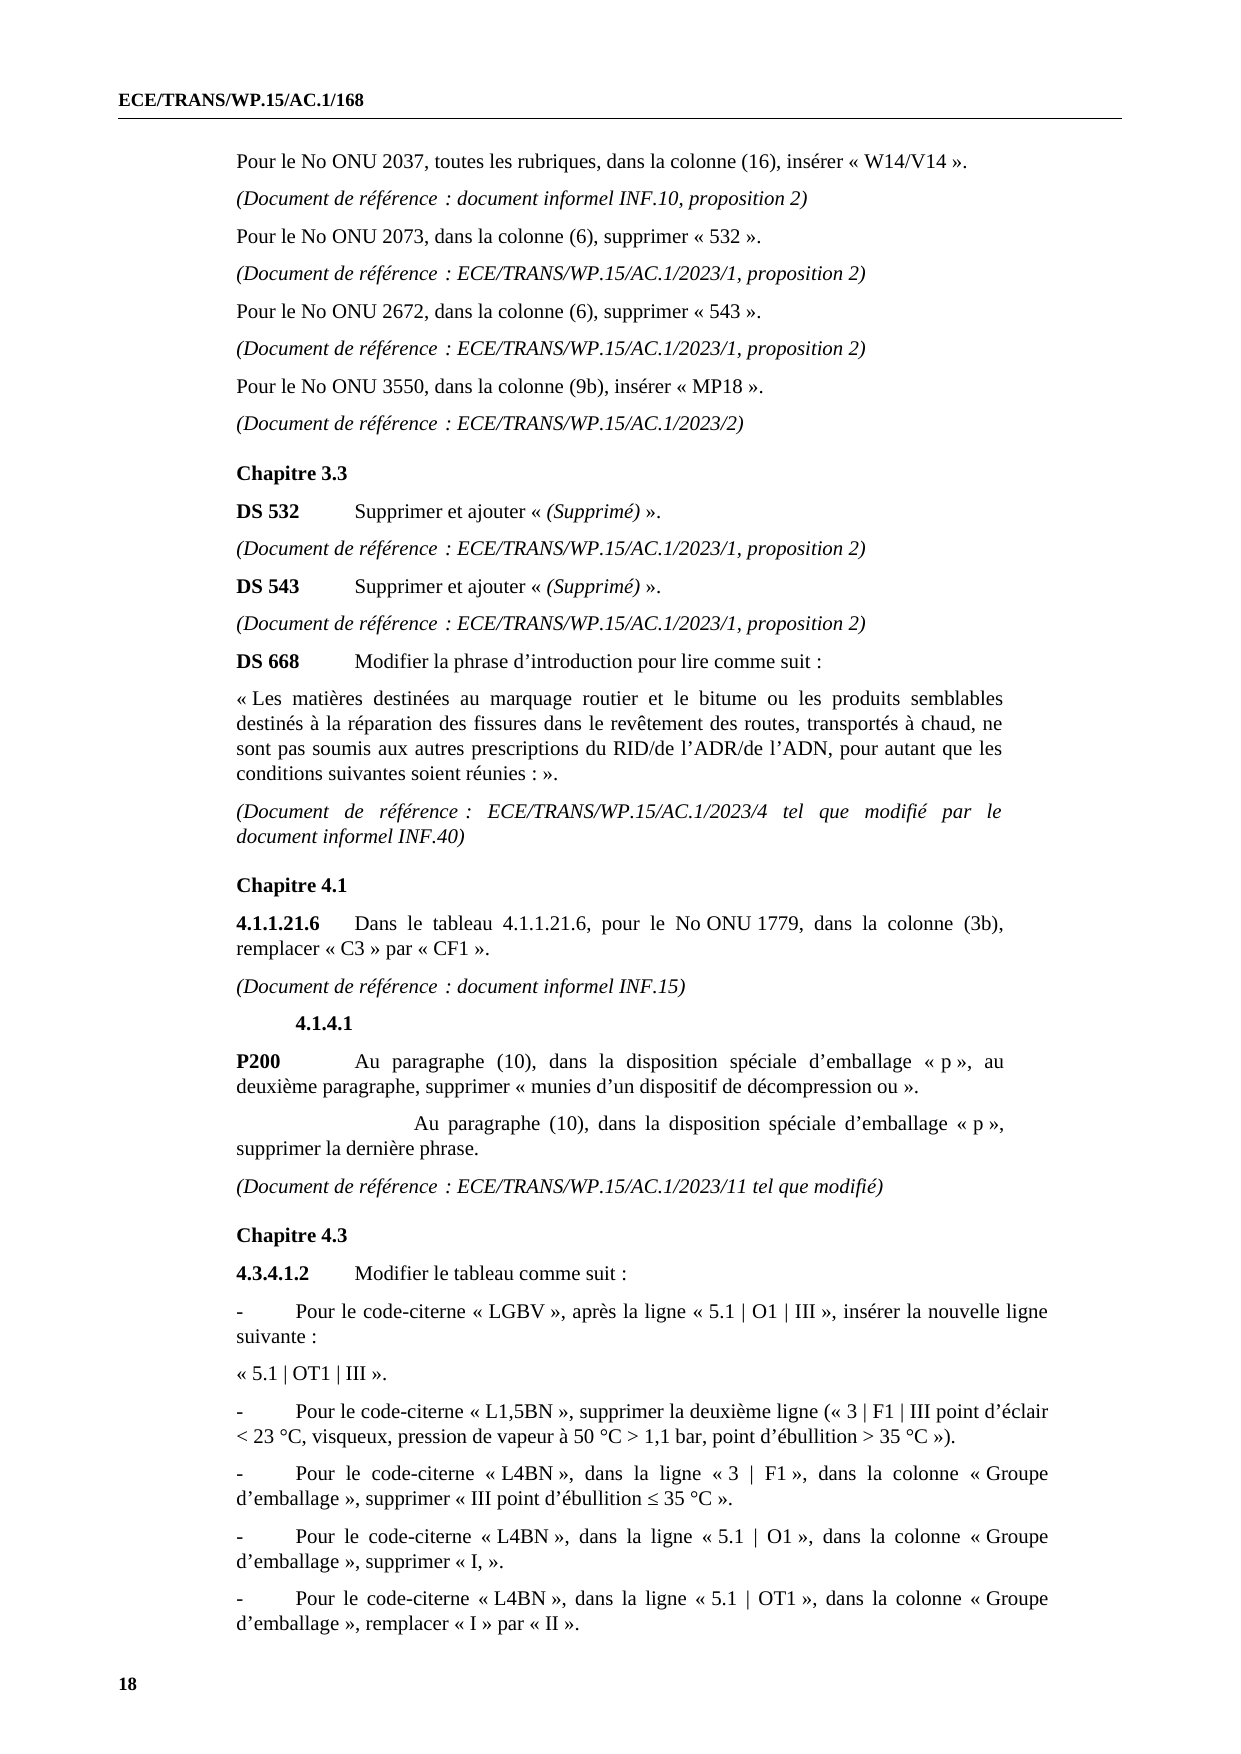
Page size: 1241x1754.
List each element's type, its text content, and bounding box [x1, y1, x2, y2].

text DS 543 Supprimer et ajouter « (Supprimé) ». [236, 573, 1004, 598]
text - Pour le code-citerne « L4BN », dans la ligne « 5.1 | OT1 », dans la colonne « Groupe d’emballage », remplacer « I » par « II ». [236, 1585, 1048, 1635]
text (Document de référence : document informel INF.15) [236, 973, 1004, 998]
text DS 668 Modifier la phrase d’introduction pour lire comme suit : [236, 648, 1004, 673]
text « Les matières destinées au marquage routier et le bitume ou les produits semblables destinés à la réparation des fissures dans le revêtement des routes, transportés à chaud, ne sont pas soumis aux autres prescriptions du RID/de l’ADR/de l’ADN, pour autant que les conditions suivantes soient réunies : ». [236, 685, 1004, 785]
text 4.3.4.1.2 Modifier le tableau comme suit : [236, 1260, 1048, 1285]
text P200 Au paragraphe (10), dans la disposition spéciale d’emballage « p », au deuxième paragraphe, supprimer « munies d’un dispositif de décompression ou ». [236, 1048, 1004, 1098]
text (Document de référence : ECE/TRANS/WP.15/AC.1/2023/4 tel que modifié par le document informel INF.40) [236, 798, 1004, 848]
text 4.1.1.21.6 Dans le tableau 4.1.1.21.6, pour le No ONU 1779, dans la colonne (3b), remplacer « C3 » par « CF1 ». [236, 910, 1004, 960]
text - Pour le code-citerne « L4BN », dans la ligne « 3 | F1 », dans la colonne « Groupe d’emballage », supprimer « III point d’ébullition ≤ 35 °C ». [236, 1460, 1048, 1510]
text 4.1.4.1 [236, 1010, 1004, 1035]
text (Document de référence : ECE/TRANS/WP.15/AC.1/2023/1, proposition 2) [236, 260, 1004, 285]
text « 5.1 | OT1 | III ». [236, 1360, 1048, 1385]
text (Document de référence : ECE/TRANS/WP.15/AC.1/2023/1, proposition 2) [236, 335, 1004, 360]
text (Document de référence : ECE/TRANS/WP.15/AC.1/2023/1, proposition 2) [236, 535, 1004, 560]
text - Pour le code-citerne « L4BN », dans la ligne « 5.1 | O1 », dans la colonne « Groupe d’emballage », supprimer « I, ». [236, 1523, 1048, 1573]
text Chapitre 3.3 [118, 460, 1004, 485]
text (Document de référence : ECE/TRANS/WP.15/AC.1/2023/2) [236, 410, 1004, 435]
text Pour le No ONU 3550, dans la colonne (9b), insérer « MP18 ». [236, 373, 1004, 398]
text (Document de référence : ECE/TRANS/WP.15/AC.1/2023/1, proposition 2) [236, 610, 1004, 635]
text DS 532 Supprimer et ajouter « (Supprimé) ». [236, 498, 1004, 523]
text Chapitre 4.1 [118, 873, 1004, 898]
text - Pour le code-citerne « L1,5BN », supprimer la deuxième ligne (« 3 | F1 | III point d’éclair < 23 °C, visqueux, pression de vapeur à 50 °C > 1,1 bar, point d’ébullition > 35 °C »). [236, 1398, 1048, 1448]
text Pour le No ONU 2037, toutes les rubriques, dans la colonne (16), insérer « W14/V14 ». [236, 148, 1004, 173]
text Pour le No ONU 2073, dans la colonne (6), supprimer « 532 ». [236, 223, 1004, 248]
text Au paragraphe (10), dans la disposition spéciale d’emballage « p », supprimer la dernière phrase. [236, 1110, 1004, 1160]
text - Pour le code-citerne « LGBV », après la ligne « 5.1 | O1 | III », insérer la nouvelle ligne suivante : [236, 1298, 1048, 1348]
text (Document de référence : ECE/TRANS/WP.15/AC.1/2023/11 tel que modifié) [236, 1173, 1004, 1198]
text Pour le No ONU 2672, dans la colonne (6), supprimer « 543 ». [236, 298, 1004, 323]
text (Document de référence : document informel INF.10, proposition 2) [236, 185, 1004, 210]
text Chapitre 4.3 [118, 1223, 1048, 1248]
